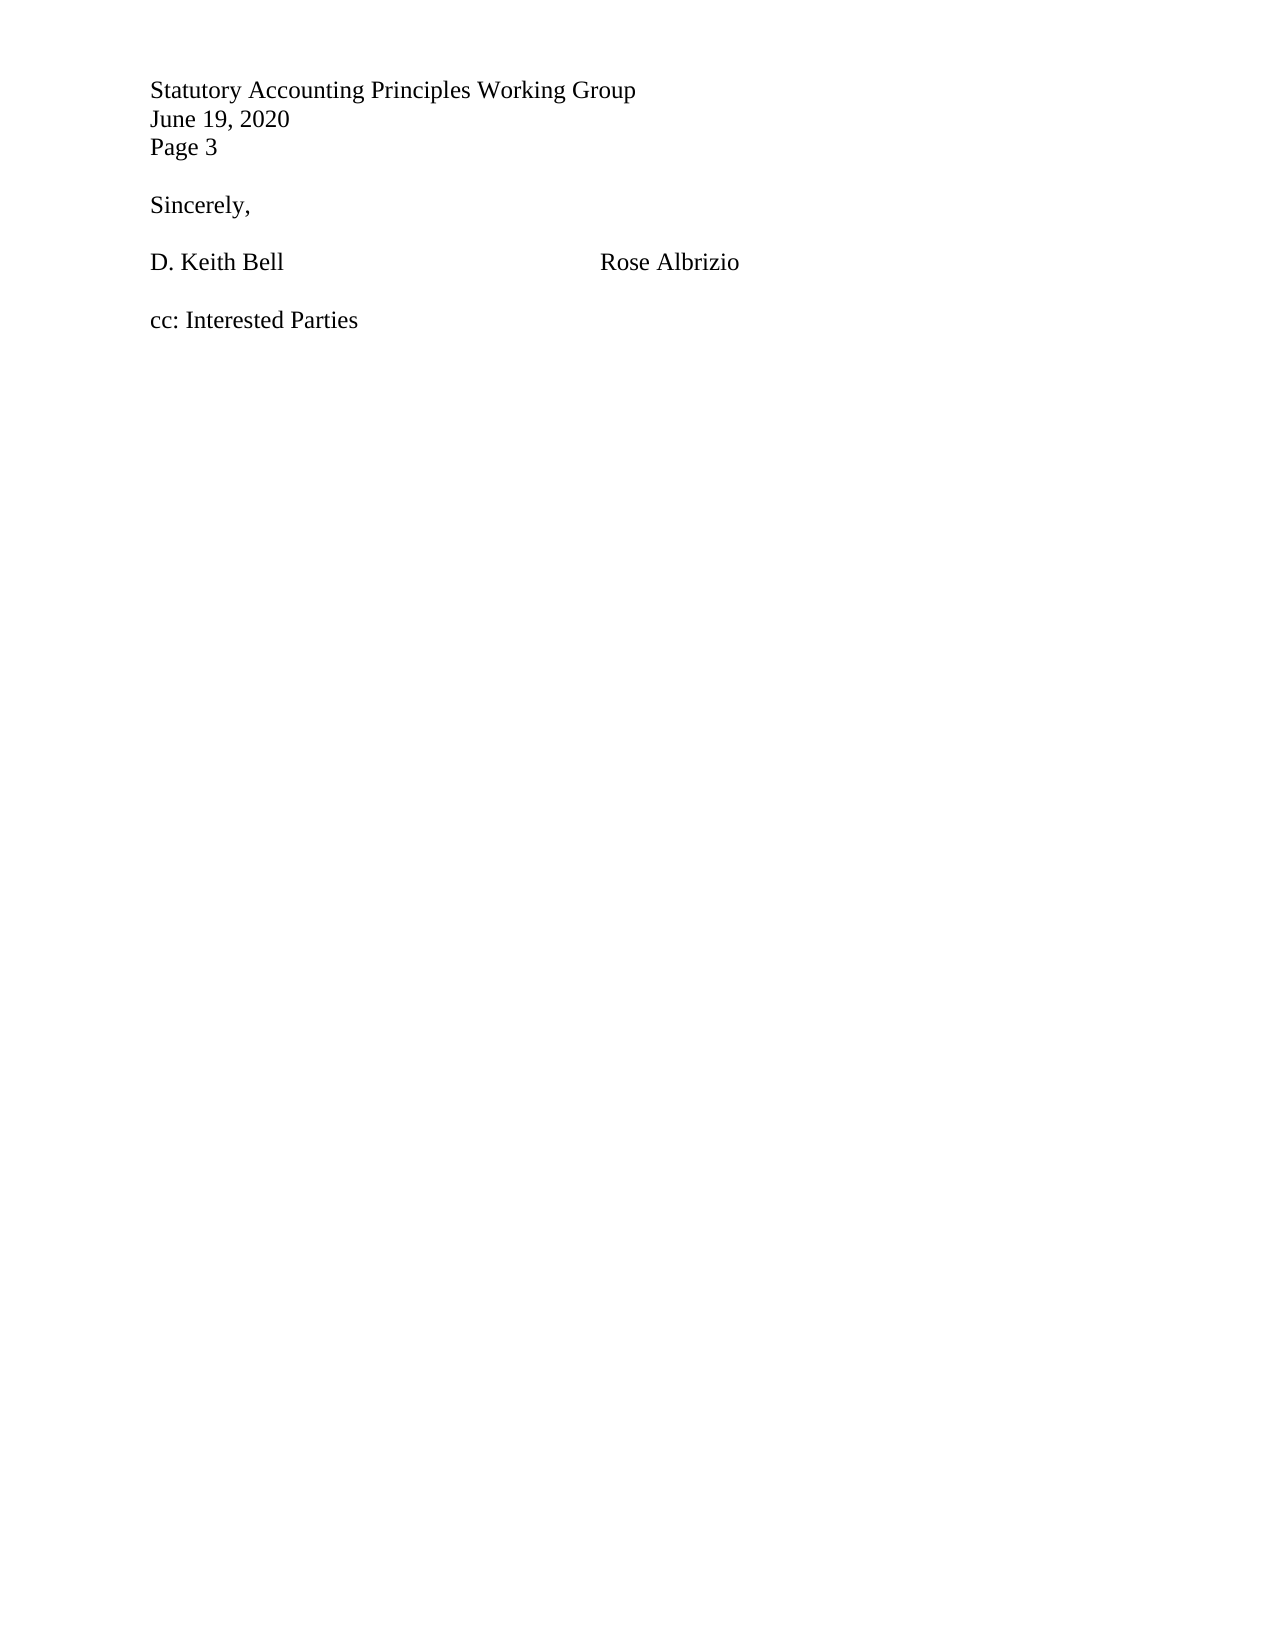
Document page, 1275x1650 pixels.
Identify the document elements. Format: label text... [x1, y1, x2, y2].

text D. Keith Bell Rose Albrizio [150, 247, 1125, 276]
text cc: Interested Parties [150, 305, 1125, 334]
text Sincerely, [150, 190, 1125, 219]
